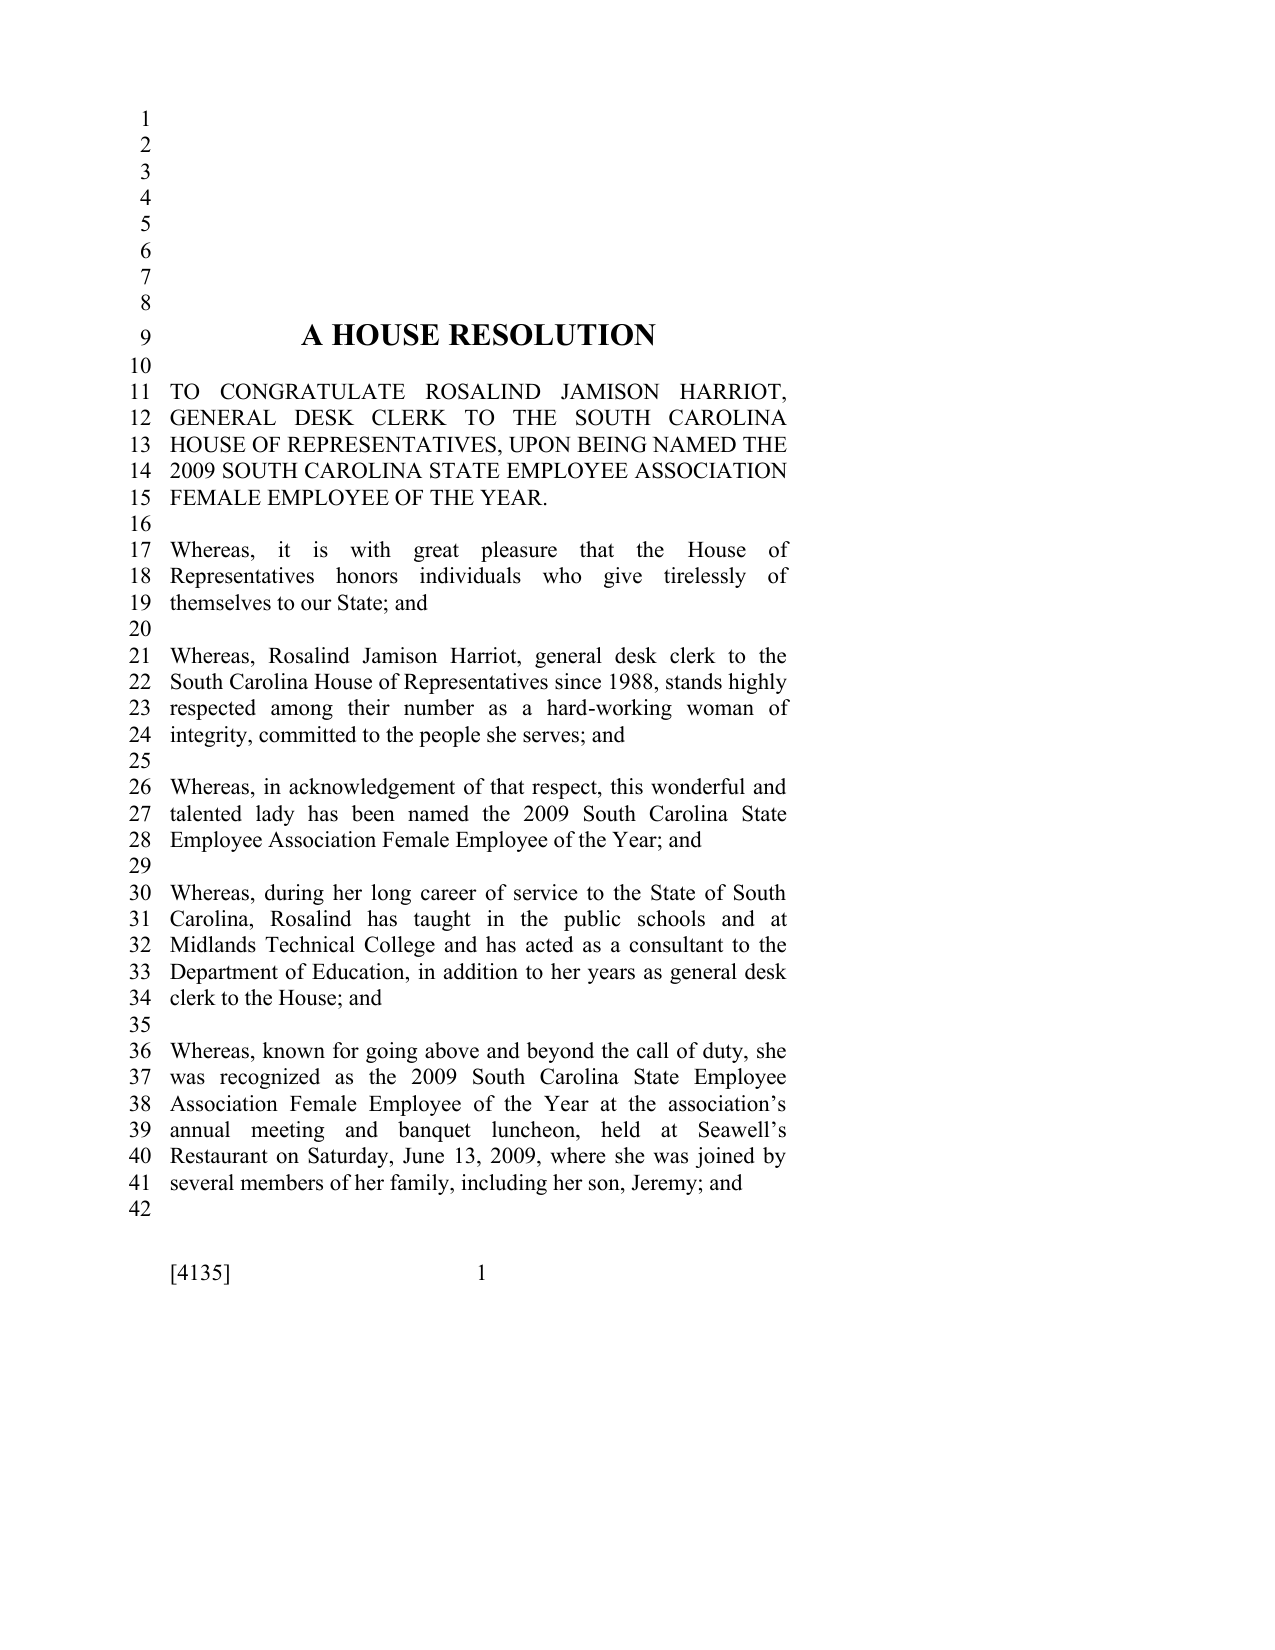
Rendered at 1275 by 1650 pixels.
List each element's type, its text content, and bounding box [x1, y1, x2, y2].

text Whereas, known for going above and beyond the call of duty, she was recognized as the 2009 South Carolina State Employee Association Female Employee of the Year at the association’s annual meeting and banquet luncheon, held at Seawell’s Restaurant on Saturday, June 13, 2009, where she was joined by several members of her family, including her son, Jeremy; and [169, 1037, 787, 1195]
text TO CONGRATULATE ROSALIND JAMISON HARRIOT, GENERAL DESK CLERK TO THE SOUTH CAROLINA HOUSE OF REPRESENTATIVES, UPON BEING NAMED THE 2009 SOUTH CAROLINA STATE EMPLOYEE ASSOCIATION FEMALE EMPLOYEE OF THE YEAR. [169, 378, 787, 510]
text A HOUSE RESOLUTION [169, 316, 787, 352]
text Whereas, during her long career of service to the State of South Carolina, Rosalind has taught in the public schools and at Midlands Technical College and has acted as a consultant to the Department of Education, in addition to her years as general desk clerk to the House; and [169, 879, 787, 1011]
text Whereas, Rosalind Jamison Harriot, general desk clerk to the South Carolina House of Representatives since 1988, stands highly respected among their number as a hard-working woman of integrity, committed to the people she serves; and [169, 642, 787, 747]
text Whereas, in acknowledgement of that respect, this wonderful and talented lady has been named the 2009 South Carolina State Employee Association Female Employee of the Year; and [169, 773, 787, 852]
text Whereas, it is with great pleasure that the House of Representatives honors individuals who give tirelessly of themselves to our State; and [169, 536, 787, 615]
